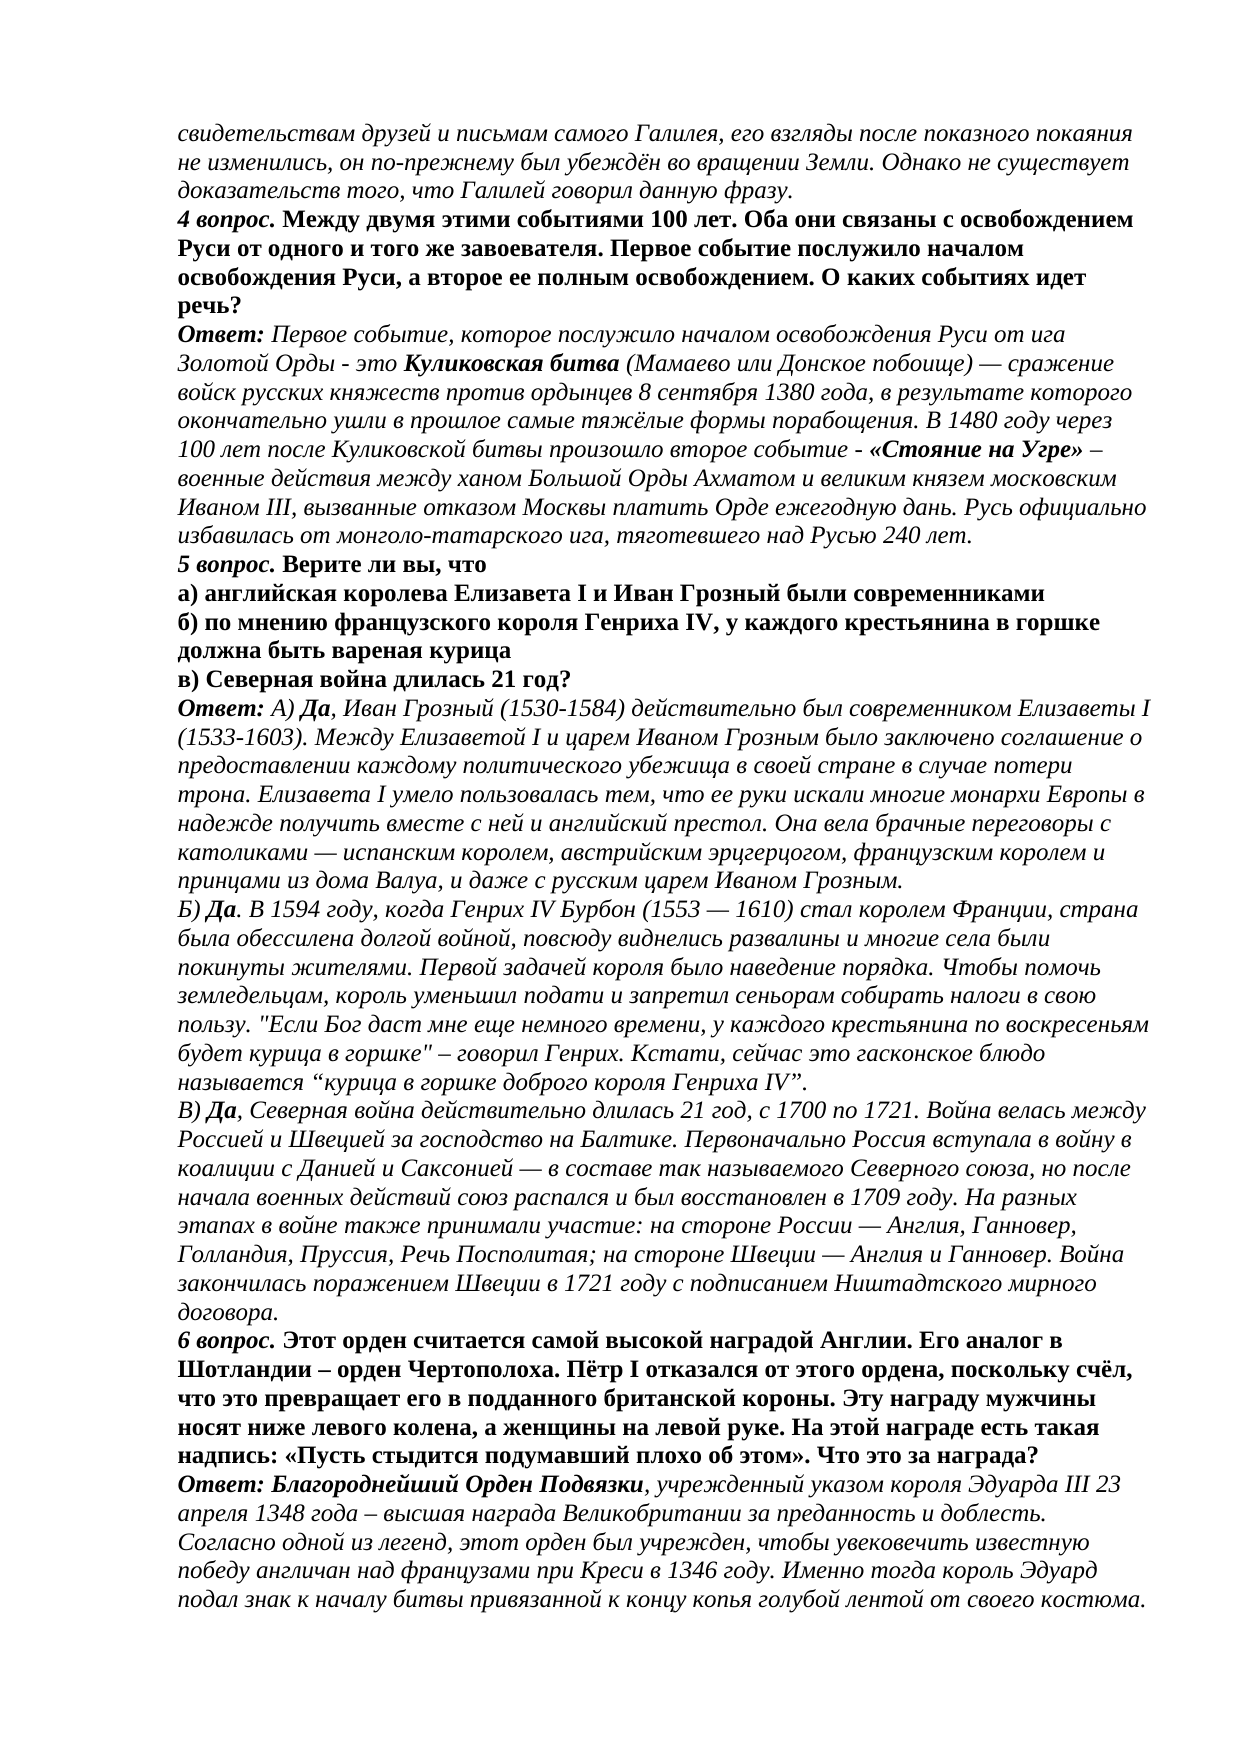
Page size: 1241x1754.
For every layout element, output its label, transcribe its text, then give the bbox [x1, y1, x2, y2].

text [177, 1326, 1152, 1613]
text 5 вопрос. Верите ли вы, что а) английская королева Елизавета I и Иван Грозный были современниками б) по мнению французского короля Генриха IV, у каждого крестьянина в горшке должна быть вареная курица в) Северная война длилась 21 год? Ответ: А) Да, Иван Грозный (1530-1584) действительно был современником Елизаветы I (1533-1603). Между Елизаветой I и царем Иваном Грозным было заключено соглашение о предоставлении каждому политического убежища в своей стране в случае потери трона. Елизавета I умело пользовалась тем, что ее руки искали многие монархи Европы в надежде получить вместе с ней и английский престол. Она вела брачные переговоры с католиками — испанским королем, австрийским эрцгерцогом, французским королем и принцами из дома Валуа, и даже с русским царем Иваном Грозным. Б) Да. В 1594 году, когда Генрих IV Бурбон (1553 — 1610) стал королем Франции, страна была обессилена долгой войной, повсюду виднелись развалины и многие села были покинуты жителями. Первой задачей короля было наведение порядка. Чтобы помочь земледельцам, король уменьшил подати и запретил сеньорам собирать налоги в свою пользу. "Если Бог даст мне еще немного времени, у каждого крестьянина по воскресеньям будет курица в горшке" – говорил Генрих. Кстати, сейчас это гасконское блюдо называется “курица в горшке доброго короля Генриха IV”. В) Да, Северная война действительно длилась 21 год, с 1700 по 1721. Война велась между Россией и Швецией за господство на Балтике. Первоначально Россия вступала в войну в коалиции с Данией и Саксонией — в составе так называемого Северного союза, но после начала военных действий союз распался и был восстановлен в 1709 году. На разных этапах в войне также принимали участие: на стороне России — Англия, Ганновер, Голландия, Пруссия, Речь Посполитая; на стороне Швеции — Англия и Ганновер. Война закончилась поражением Швеции в 1721 году с подписанием Ништадтского мирного договора. [177, 549, 1152, 1326]
text 4 вопрос. Между двумя этими событиями 100 лет. Оба они связаны с освобождением Руси от одного и того же завоевателя. Первое событие послужило началом освобождения Руси, а второе ее полным освобождением. О каких событиях идет речь? Ответ: Первое событие, которое послужило началом освобождения Руси от ига Золотой Орды - это Куликовская битва (Мамаево или Донское побоище) — сражение войск русских княжеств против ордынцев 8 сентября 1380 года, в результате которого окончательно ушли в прошлое самые тяжёлые формы порабощения. В 1480 году через 100 лет после Куликовской битвы произошло второе событие - «Стояние на Угре» – военные действия между ханом Большой Орды Ахматом и великим князем московским Иваном III, вызванные отказом Москвы платить Орде ежегодную дань. Русь официально избавилась от монголо-татарского ига, тяготевшего над Русью 240 лет. [177, 204, 1152, 549]
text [177, 118, 1152, 204]
